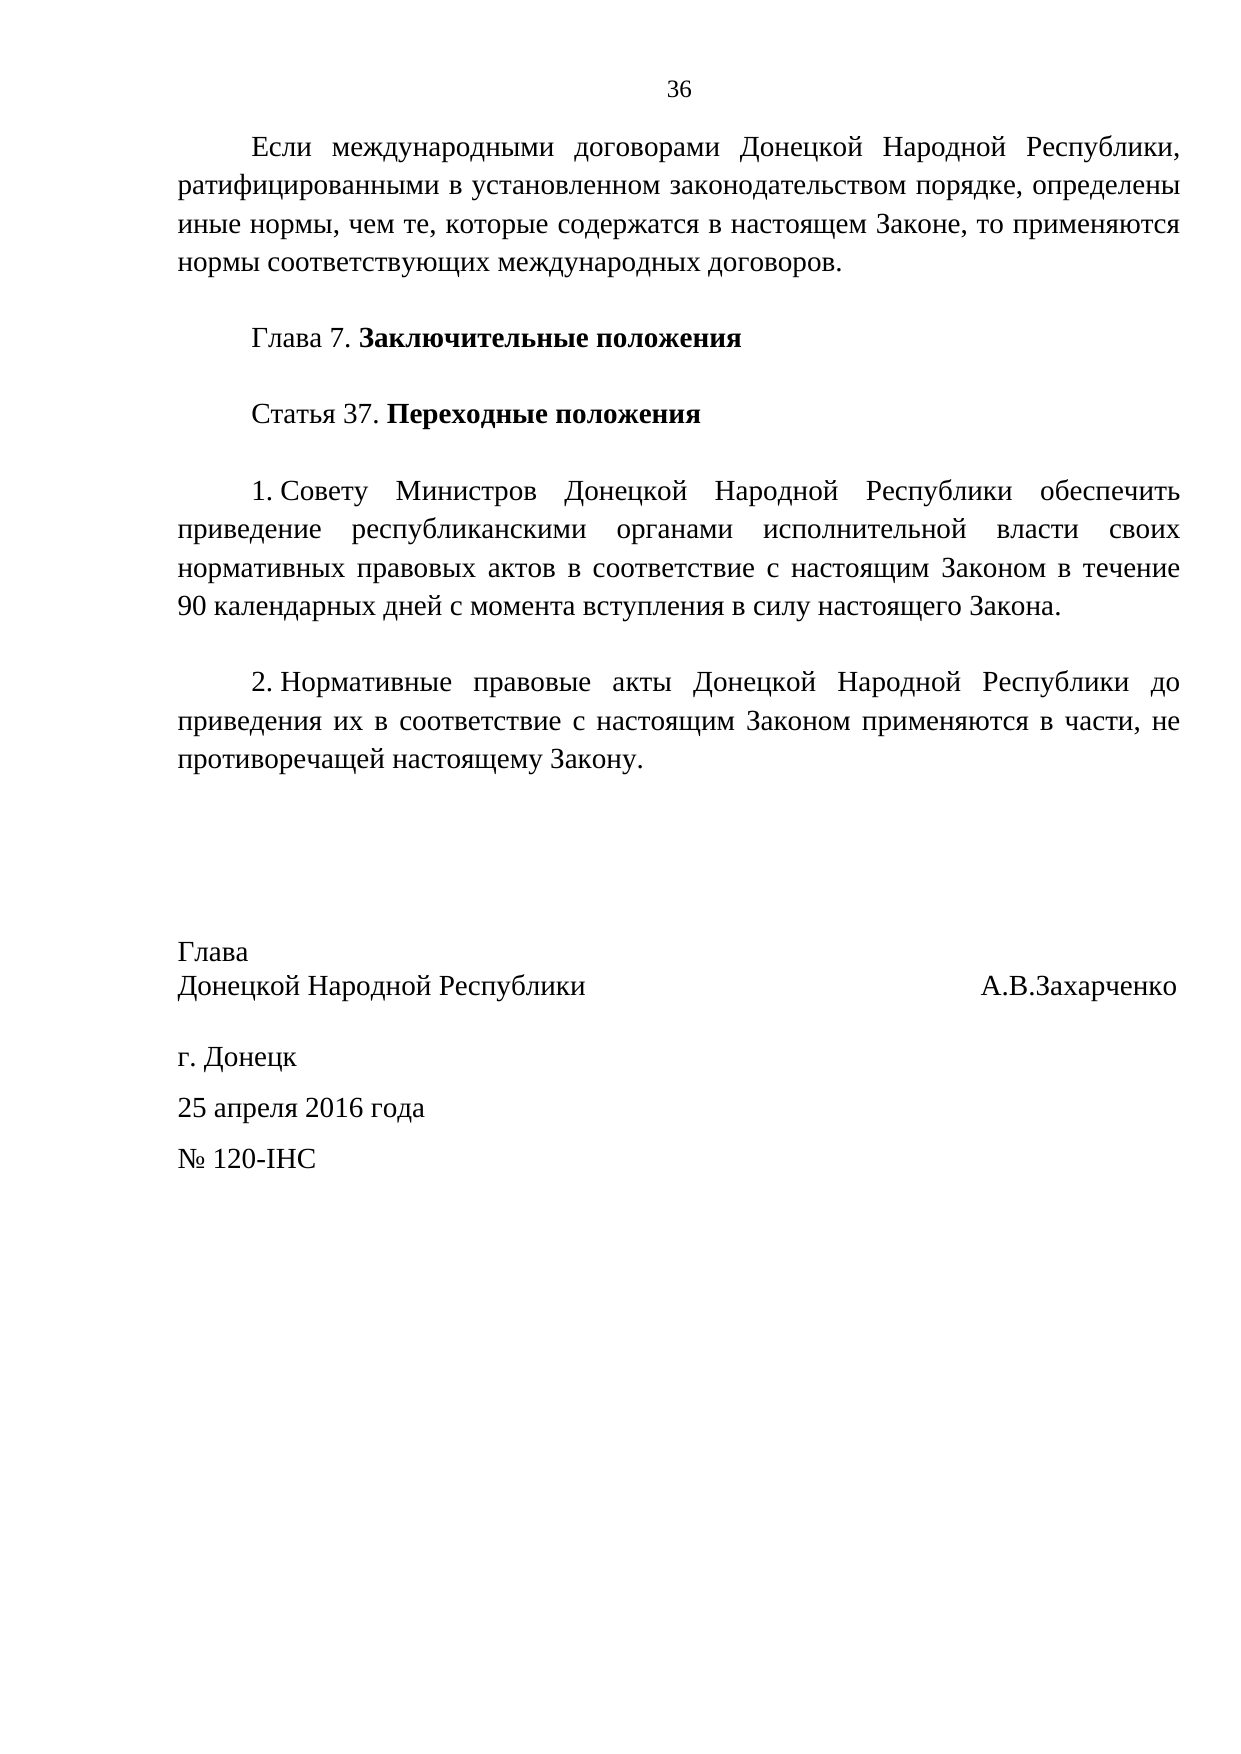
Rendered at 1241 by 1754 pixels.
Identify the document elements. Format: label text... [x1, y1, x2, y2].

text 1. Совету Министров Донецкой Народной Республики обеспечить приведение республиканскими органами исполнительной власти своих нормативных правовых актов в соответствие с настоящим Законом в течение 90 календарных дней с момента вступления в силу настоящего Закона. [177, 473, 1181, 622]
text Глава 7. Заключительные положения [177, 321, 1181, 354]
text № 120-IНС [177, 1141, 1181, 1174]
text г. Донецк [177, 1039, 1211, 1072]
text Статья 37. Переходные положения [177, 397, 1181, 430]
text Если международными договорами Донецкой Народной Республики, ратифицированными в установленном законодательством порядке, определены иные нормы, чем те, которые содержатся в настоящем Законе, то применяются нормы соответствующих международных договоров. [177, 129, 1181, 278]
text Донецкой Народной Республики А.В.Захарченко [177, 968, 1181, 1001]
text 25 апреля 2016 года [177, 1090, 1211, 1123]
text Глава [177, 934, 1211, 968]
text 2. Нормативные правовые акты Донецкой Народной Республики до приведения их в соответствие с настоящим Законом применяются в части, не противоречащей настоящему Закону. [177, 664, 1181, 775]
